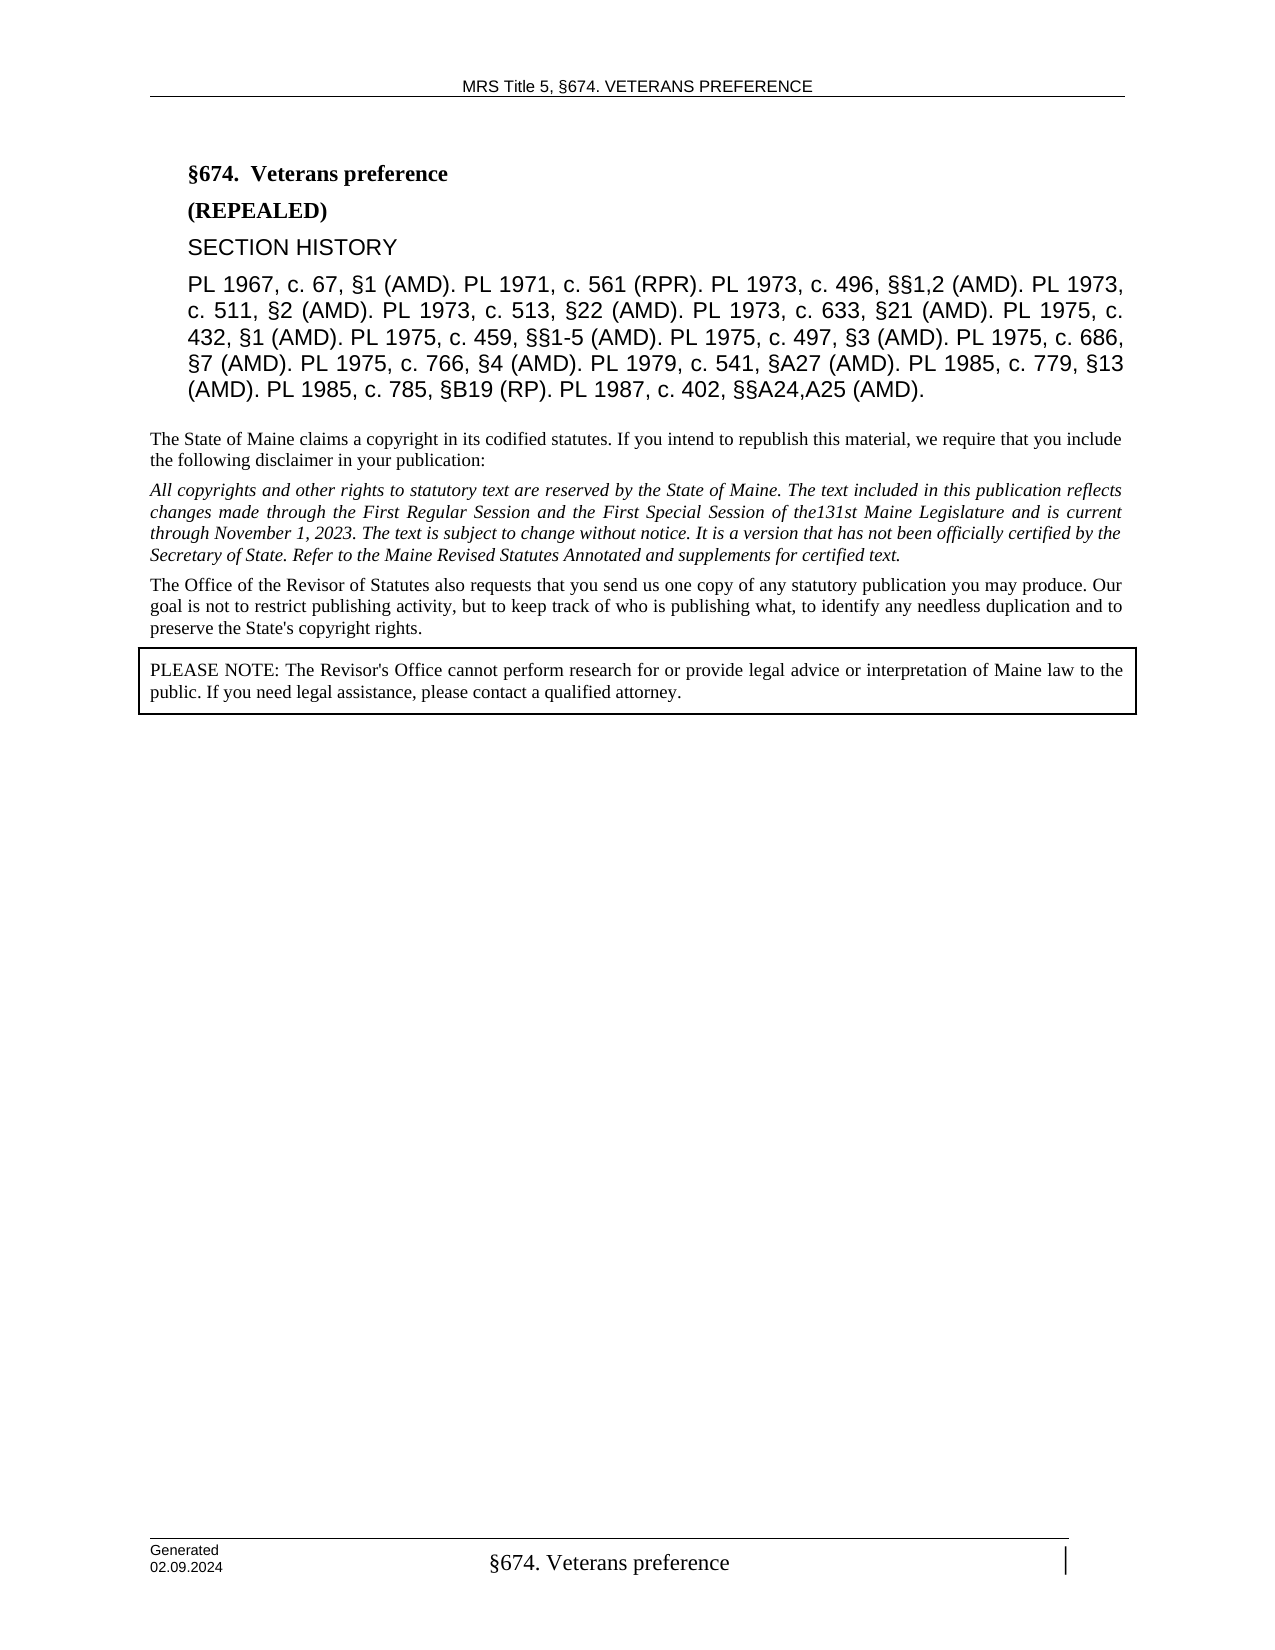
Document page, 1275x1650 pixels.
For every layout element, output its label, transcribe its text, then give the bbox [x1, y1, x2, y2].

text The State of Maine claims a copyright in its codified statutes. If you intend to republish this material, we require that you include the following disclaimer in your publication: [150, 427, 1125, 471]
text The Office of the Revisor of Statutes also requests that you send us one copy of any statutory publication you may produce. Our goal is not to restrict publishing activity, but to keep track of who is publishing what, to identify any needless duplication and to preserve the State's copyright rights. [150, 573, 1125, 638]
text SECTION HISTORY [187, 234, 1125, 260]
text PLEASE NOTE: The Revisor's Office cannot perform research for or provide legal advice or interpretation of Maine law to the public. If you need legal assistance, please contact a qualified attorney. [140, 649, 1135, 713]
text PL 1967, c. 67, §1 (AMD). PL 1971, c. 561 (RPR). PL 1973, c. 496, §§1,2 (AMD). PL 1973, c. 511, §2 (AMD). PL 1973, c. 513, §22 (AMD). PL 1973, c. 633, §21 (AMD). PL 1975, c. 432, §1 (AMD). PL 1975, c. 459, §§1-5 (AMD). PL 1975, c. 497, §3 (AMD). PL 1975, c. 686, §7 (AMD). PL 1975, c. 766, §4 (AMD). PL 1979, c. 541, §A27 (AMD). PL 1985, c. 779, §13 (AMD). PL 1985, c. 785, §B19 (RP). PL 1987, c. 402, §§A24,A25 (AMD). [187, 271, 1125, 402]
text (REPEALED) [187, 197, 1125, 223]
text §674. Veterans preference [187, 160, 1125, 187]
text All copyrights and other rights to statutory text are reserved by the State of Maine. The text included in this publication reflects changes made through the First Regular Session and the First Special Session of the131st Maine Legislature and is current through November 1, 2023 . The text is subject to change without notice. It is a version that has not been officially certified by the Secretary of State. Refer to the Maine Revised Statutes Annotated and supplements for certified text. [150, 479, 1125, 565]
